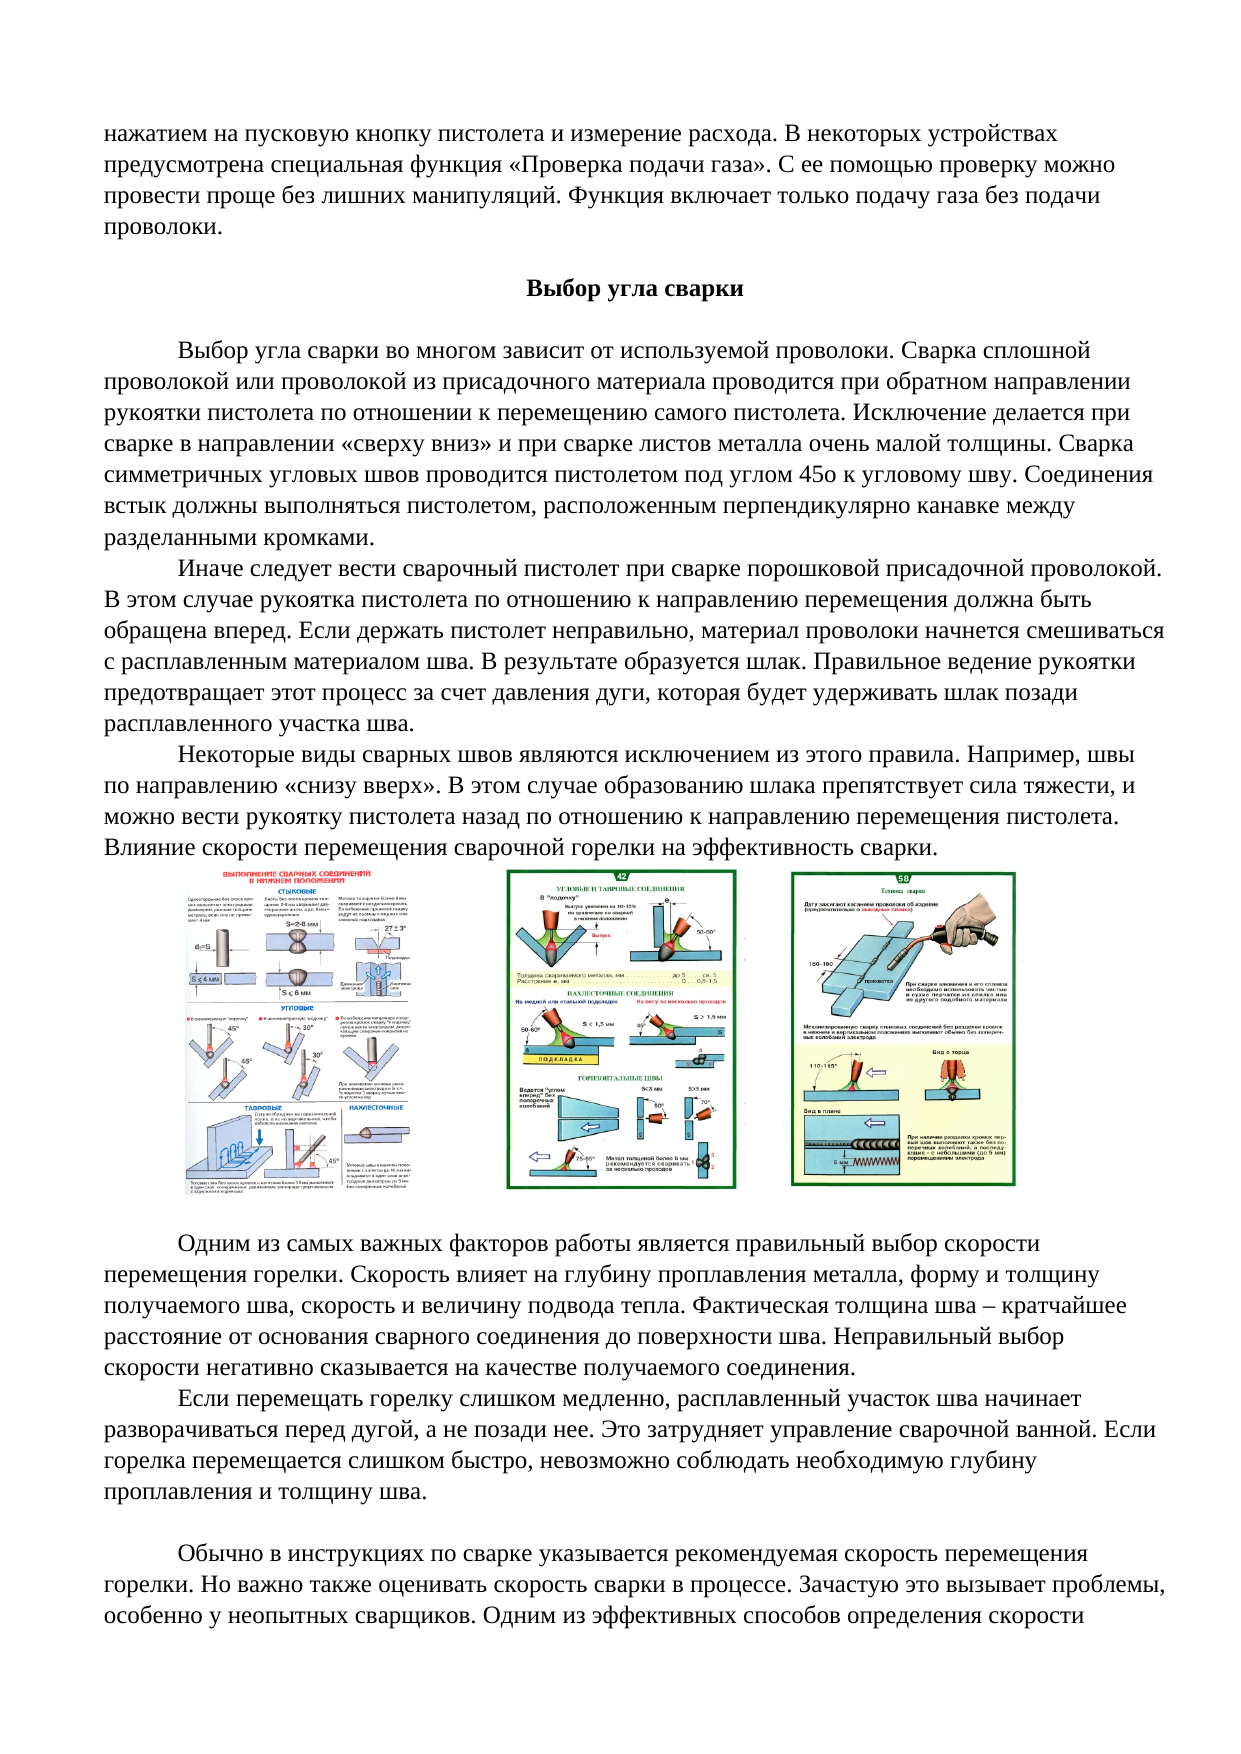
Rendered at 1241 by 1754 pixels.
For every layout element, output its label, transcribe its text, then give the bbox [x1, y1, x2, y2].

picture [184, 870, 412, 1195]
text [103, 1538, 1167, 1629]
picture [783, 863, 1023, 1195]
text Иначе следует вести сварочный пистолет при сварке порошковой присадочной проволокой. В этом случае рукоятка пистолета по отношению к направлению перемещения должна быть обращена вперед. Если держать пистолет неправильно, материал проволоки начнется смешиваться с расплавленным материалом шва. В результате образуется шлак. Правильное ведение рукоятки предотвращает этот процесс за счет давления дуги, которая будет удерживать шлак позади расплавленного участка шва. [103, 553, 1167, 737]
text Выбор угла сварки [103, 273, 1167, 302]
text Одним из самых важных факторов работы является правильный выбор скорости перемещения горелки. Скорость влияет на глубину проплавления металла, форму и толщину получаемого шва, скорость и величину подвода тепла. Фактическая толщина шва – кратчайшее расстояние от основания сварного соединения до поверхности шва. Неправильный выбор скорости негативно сказывается на качестве получаемого соединения. [103, 1228, 1167, 1381]
picture [498, 863, 746, 1195]
text Некоторые виды сварных швов являются исключением из этого правила. Например, швы по направлению «снизу вверх». В этом случае образованию шлака препятствует сила тяжести, и можно вести рукоятку пистолета назад по отношению к направлению перемещения пистолета. [103, 739, 1167, 830]
text Влияние скорости перемещения сварочной горелки на эффективность сварки. [103, 832, 1167, 861]
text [103, 118, 1167, 240]
text Выбор угла сварки во многом зависит от используемой проволоки. Сварка сплошной проволокой или проволокой из присадочного материала проводится при обратном направлении рукоятки пистолета по отношении к перемещению самого пистолета. Исключение делается при сварке в направлении «сверху вниз» и при сварке листов металла очень малой толщины. Сварка симметричных угловых швов проводится пистолетом под углом 45o к угловому шву. Соединения встык должны выполняться пистолетом, расположенным перпендикулярно канавке между разделанными кромками. [103, 335, 1167, 550]
text Если перемещать горелку слишком медленно, расплавленный участок шва начинает разворачиваться перед дугой, а не позади нее. Это затрудняет управление сварочной ванной. Если горелка перемещается слишком быстро, невозможно соблюдать необходимую глубину проплавления и толщину шва. [103, 1383, 1167, 1505]
